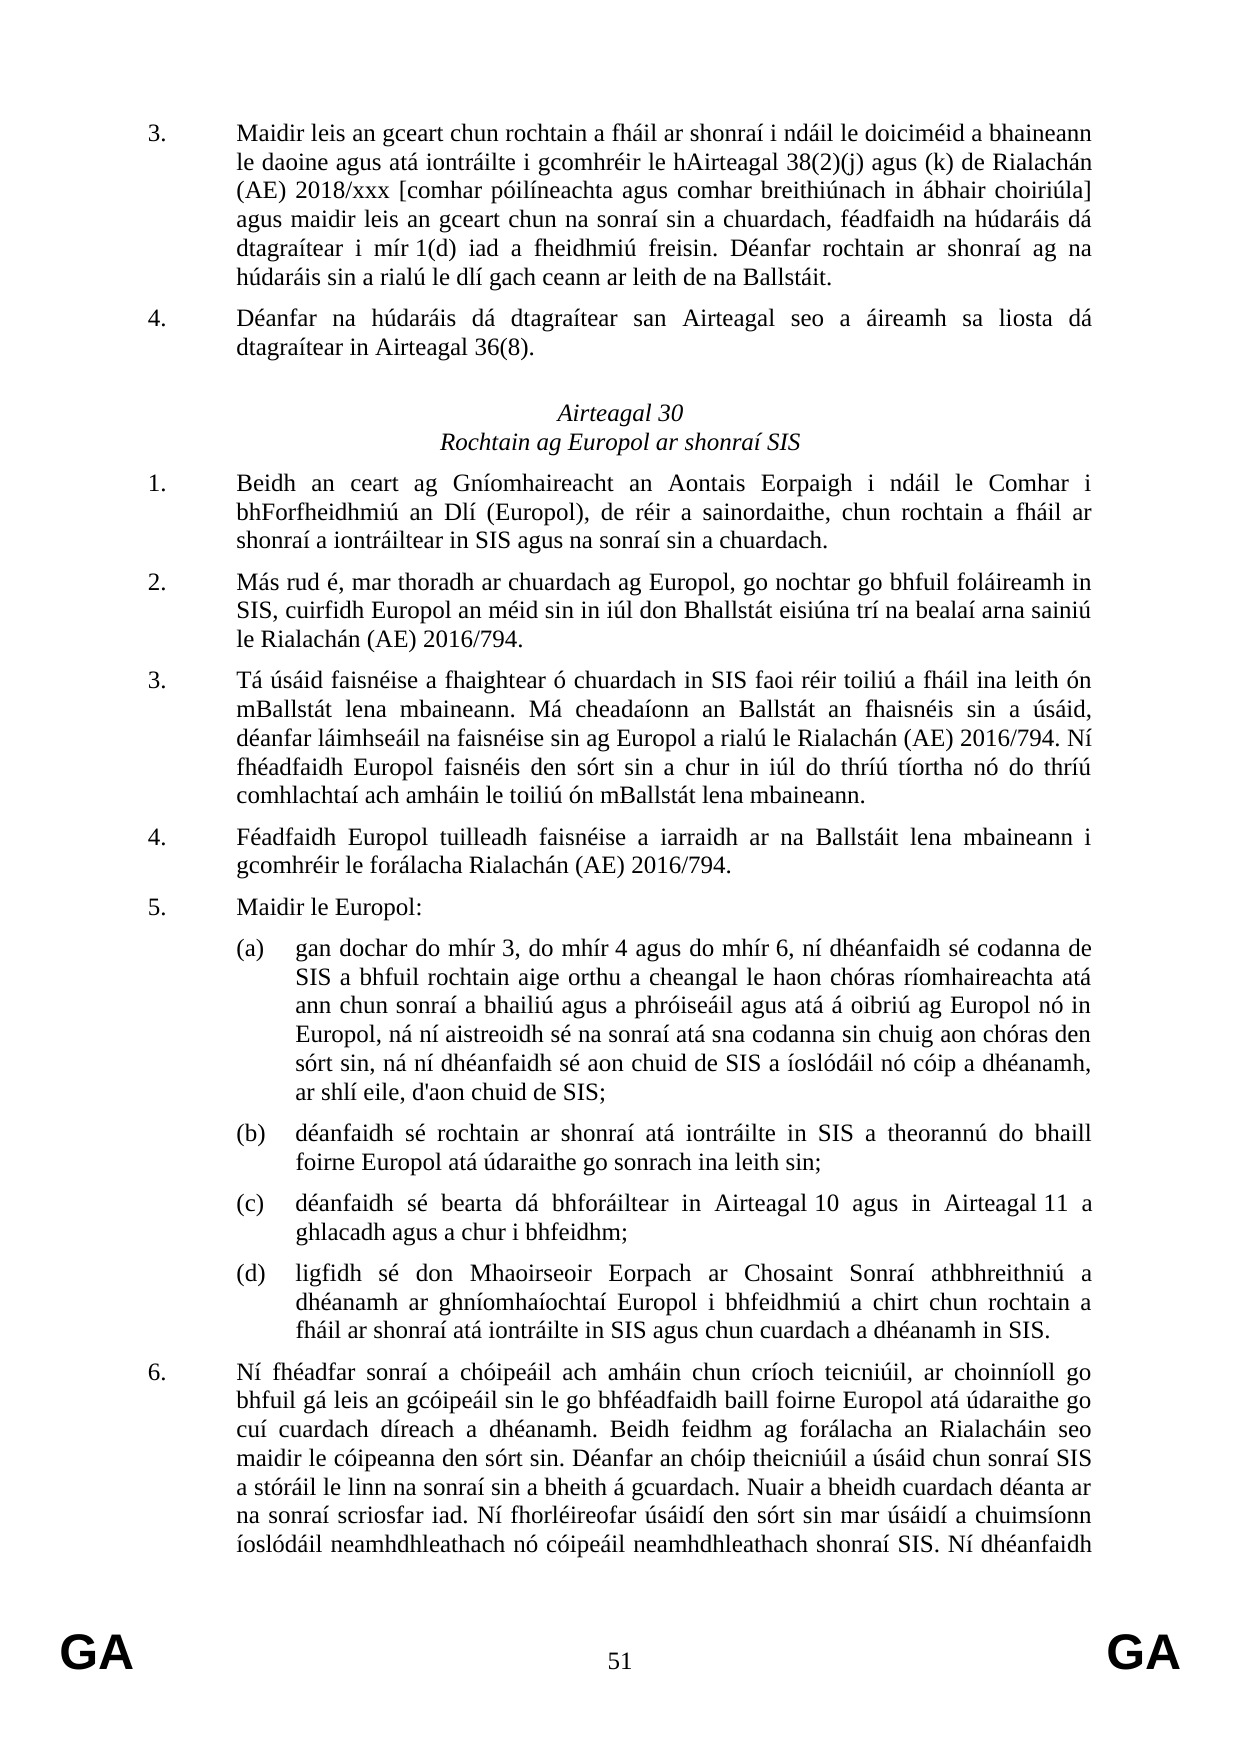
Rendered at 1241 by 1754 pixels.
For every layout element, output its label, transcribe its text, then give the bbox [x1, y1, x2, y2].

text ligfidh sé don Mhaoirseoir Eorpach ar Chosaint Sonraí athbhreithniú a dhéanamh ar ghníomhaíochtaí Europol i bhfeidhmiú a chirt chun rochtain a fháil ar shonraí atá iontráilte in SIS agus chun cuardach a dhéanamh in SIS. [236, 1258, 1093, 1344]
text 1. Beidh an ceart ag Gníomhaireacht an Aontais Eorpaigh i ndáil le Comhar i bhForfheidhmiú an Dlí (Europol), de réir a sainordaithe, chun rochtain a fháil ar shonraí a iontráiltear in SIS agus na sonraí sin a chuardach. [148, 468, 1093, 554]
text 5. Maidir le Europol: [148, 892, 1093, 921]
text déanfaidh sé bearta dá bhforáiltear in Airteagal 10 agus in Airteagal 11 a ghlacadh agus a chur i bhfeidhm; [236, 1188, 1093, 1246]
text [148, 1357, 1093, 1558]
text Airteagal 30 Rochtain ag Europol ar shonraí SIS [148, 398, 1093, 456]
text 2. Más rud é, mar thoradh ar chuardach ag Europol, go nochtar go bhfuil foláireamh in SIS, cuirfidh Europol an méid sin in iúl don Bhallstát eisiúna trí na bealaí arna sainiú le Rialachán (AE) 2016/794. [148, 567, 1093, 653]
text 3. Maidir leis an gceart chun rochtain a fháil ar shonraí i ndáil le doiciméid a bhaineann le daoine agus atá iontráilte i gcomhréir le hAirteagal 38(2)(j) agus (k) de Rialachán (AE) 2018/xxx [comhar póilíneachta agus comhar breithiúnach in ábhair choiriúla] agus maidir leis an gceart chun na sonraí sin a chuardach, féadfaidh na húdaráis dá dtagraítear i mír 1(d) iad a fheidhmiú freisin. Déanfar rochtain ar shonraí ag na húdaráis sin a rialú le dlí gach ceann ar leith de na Ballstáit. [148, 118, 1093, 291]
text déanfaidh sé rochtain ar shonraí atá iontráilte in SIS a theorannú do bhaill foirne Europol atá údaraithe go sonrach ina leith sin; [236, 1118, 1093, 1176]
text 4. Déanfar na húdaráis dá dtagraítear san Airteagal seo a áireamh sa liosta dá dtagraítear in Airteagal 36(8). [148, 303, 1093, 361]
text 4. Féadfaidh Europol tuilleadh faisnéise a iarraidh ar na Ballstáit lena mbaineann i gcomhréir le forálacha Rialachán (AE) 2016/794. [148, 822, 1093, 879]
list gan dochar do mhír 3, do mhír 4 agus do mhír 6, ní dhéanfaidh sé codanna de SIS a bhfuil rochtain aige orthu a cheangal le haon chóras ríomhaireachta atá ann chun sonraí a bhailiú agus a phróiseáil agus atá á oibriú ag Europol nó in Europol, ná ní aistreoidh sé na sonraí atá sna codanna sin chuig aon chóras den sórt sin, ná ní dhéanfaidh sé aon chuid de SIS a íoslódáil nó cóip a dhéanamh, ar shlí eile, d'aon chuid de SIS; [236, 933, 1093, 1106]
text 3. Tá úsáid faisnéise a fhaightear ó chuardach in SIS faoi réir toiliú a fháil ina leith ón mBallstát lena mbaineann. Má cheadaíonn an Ballstát an fhaisnéis sin a úsáid, déanfar láimhseáil na faisnéise sin ag Europol a rialú le Rialachán (AE) 2016/794. Ní fhéadfaidh Europol faisnéis den sórt sin a chur in iúl do thríú tíortha nó do thríú comhlachtaí ach amháin le toiliú ón mBallstát lena mbaineann. [148, 666, 1093, 809]
